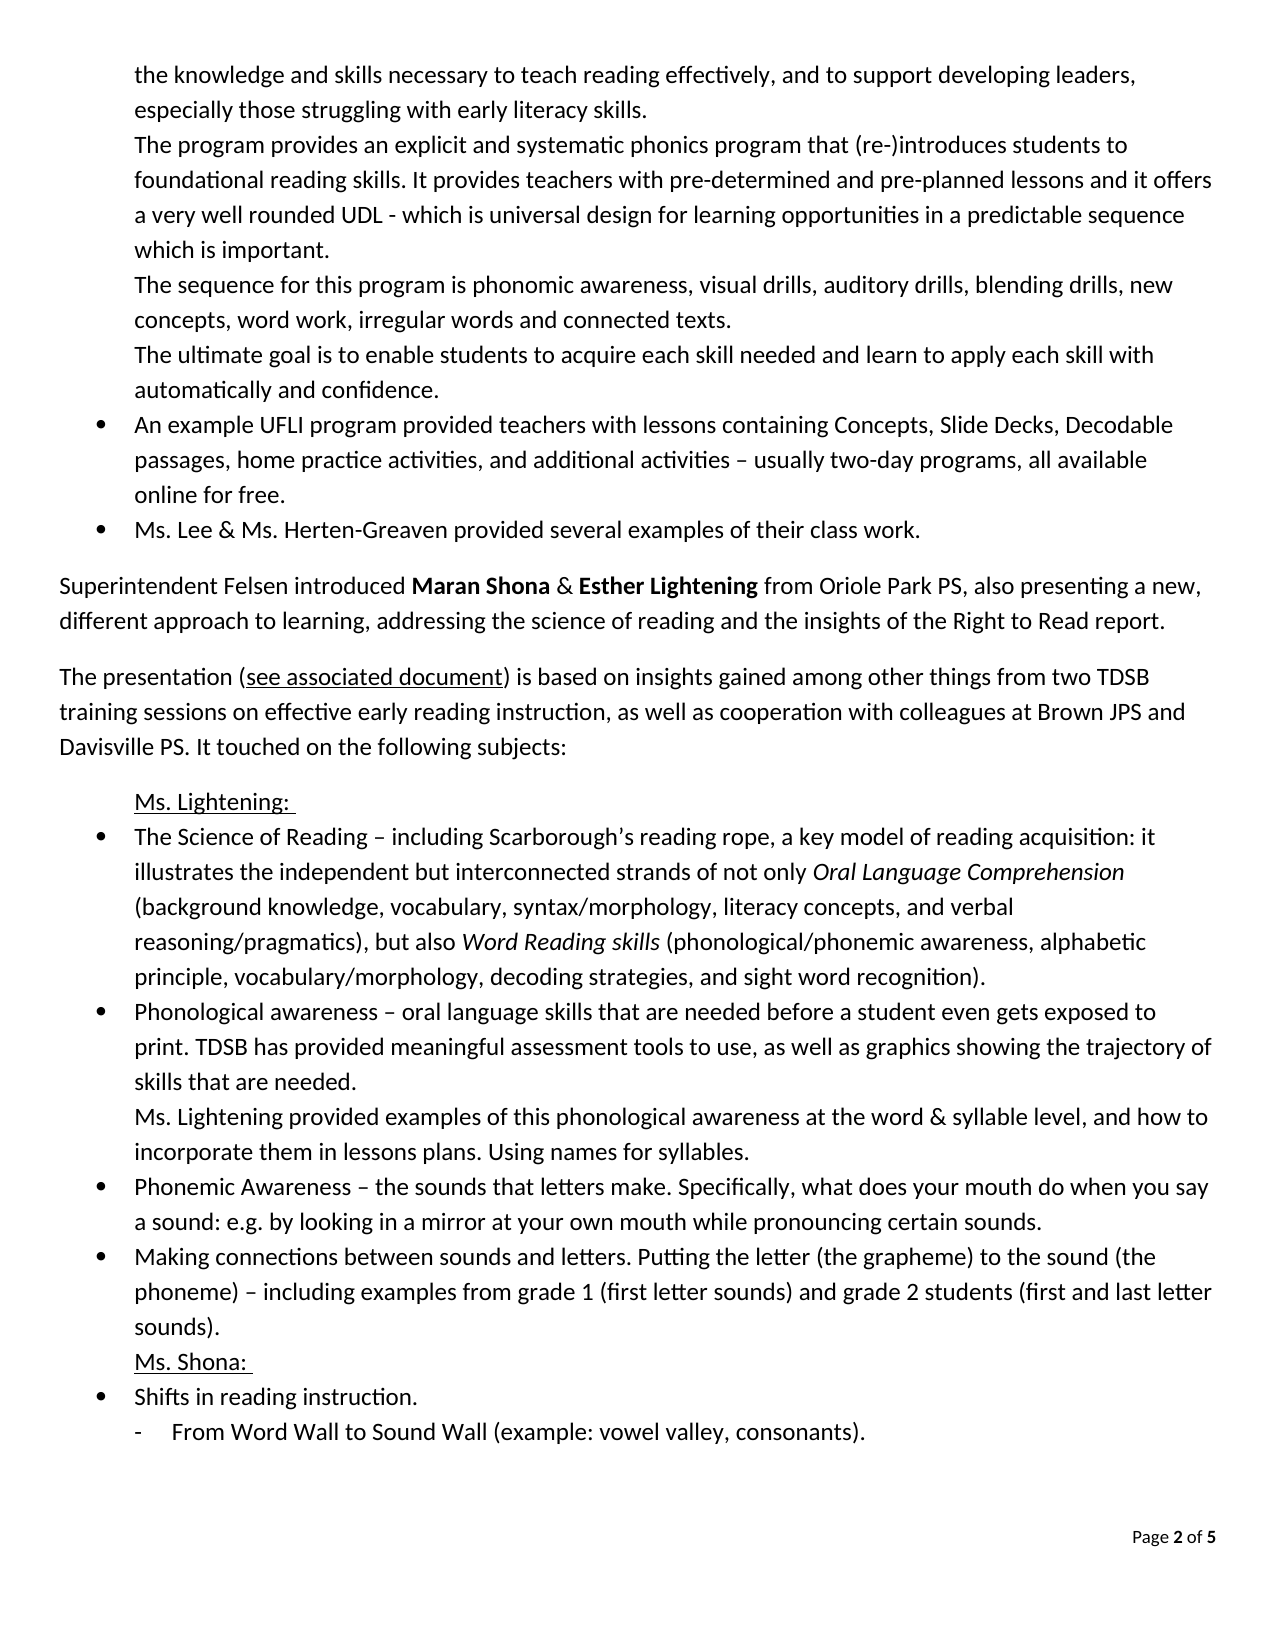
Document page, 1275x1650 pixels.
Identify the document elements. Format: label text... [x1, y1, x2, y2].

list Shifts in reading instruction. [97, 1382, 1216, 1412]
list Phonemic Awareness – the sounds that letters make. Specifically, what does your mouth do when you say a sound: e.g. by looking in a mirror at your own mouth while pronouncing certain sounds. [97, 1172, 1216, 1237]
list Ms. Lightening: [134, 787, 1216, 817]
list An example UFLI program provided teachers with lessons containing Concepts, Slide Decks, Decodable passages, home practice activities, and additional activities – usually two-day programs, all available online for free. [97, 409, 1216, 509]
list The sequence for this program is phonomic awareness, visual drills, auditory drills, blending drills, new concepts, word work, irregular words and connected texts. [134, 269, 1216, 334]
text Superintendent Felsen introduced Maran Shona & Esther Lightening from Oriole Park PS, also presenting a new, different approach to learning, addressing the science of reading and the insights of the Right to Read report. [59, 570, 1216, 635]
list The ultimate goal is to enable students to acquire each skill needed and learn to apply each skill with automatically and confidence. [134, 339, 1216, 404]
list Ms. Lee & Ms. Herten-Greaven provided several examples of their class work. [97, 514, 1216, 544]
list Ms. Lightening provided examples of this phonological awareness at the word & syllable level, and how to incorporate them in lessons plans. Using names for syllables. [134, 1102, 1216, 1167]
list Making connections between sounds and letters. Putting the letter (the grapheme) to the sound (the phoneme) – including examples from grade 1 (first letter sounds) and grade 2 students (first and last letter sounds). [97, 1242, 1216, 1342]
list Phonological awareness – oral language skills that are needed before a student even gets exposed to print. TDSB has provided meaningful assessment tools to use, as well as graphics showing the trajectory of skills that are needed. [97, 997, 1216, 1097]
list From Word Wall to Sound Wall (example: vowel valley, consonants). [134, 1417, 1216, 1447]
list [97, 59, 1216, 264]
text The presentation (see associated document) is based on insights gained among other things from two TDSB training sessions on effective early reading instruction, as well as cooperation with colleagues at Brown JPS and Davisville PS. It touched on the following subjects: [59, 661, 1216, 761]
list Ms. Shona: [134, 1347, 1216, 1377]
list The Science of Reading – including Scarborough’s reading rope, a key model of reading acquisition: it illustrates the independent but interconnected strands of not only Oral Language Comprehension (background knowledge, vocabulary, syntax/morphology, literacy concepts, and verbal reasoning/pragmatics), but also Word Reading skills (phonological/phonemic awareness, alphabetic principle, vocabulary/morphology, decoding strategies, and sight word recognition). [97, 822, 1216, 992]
